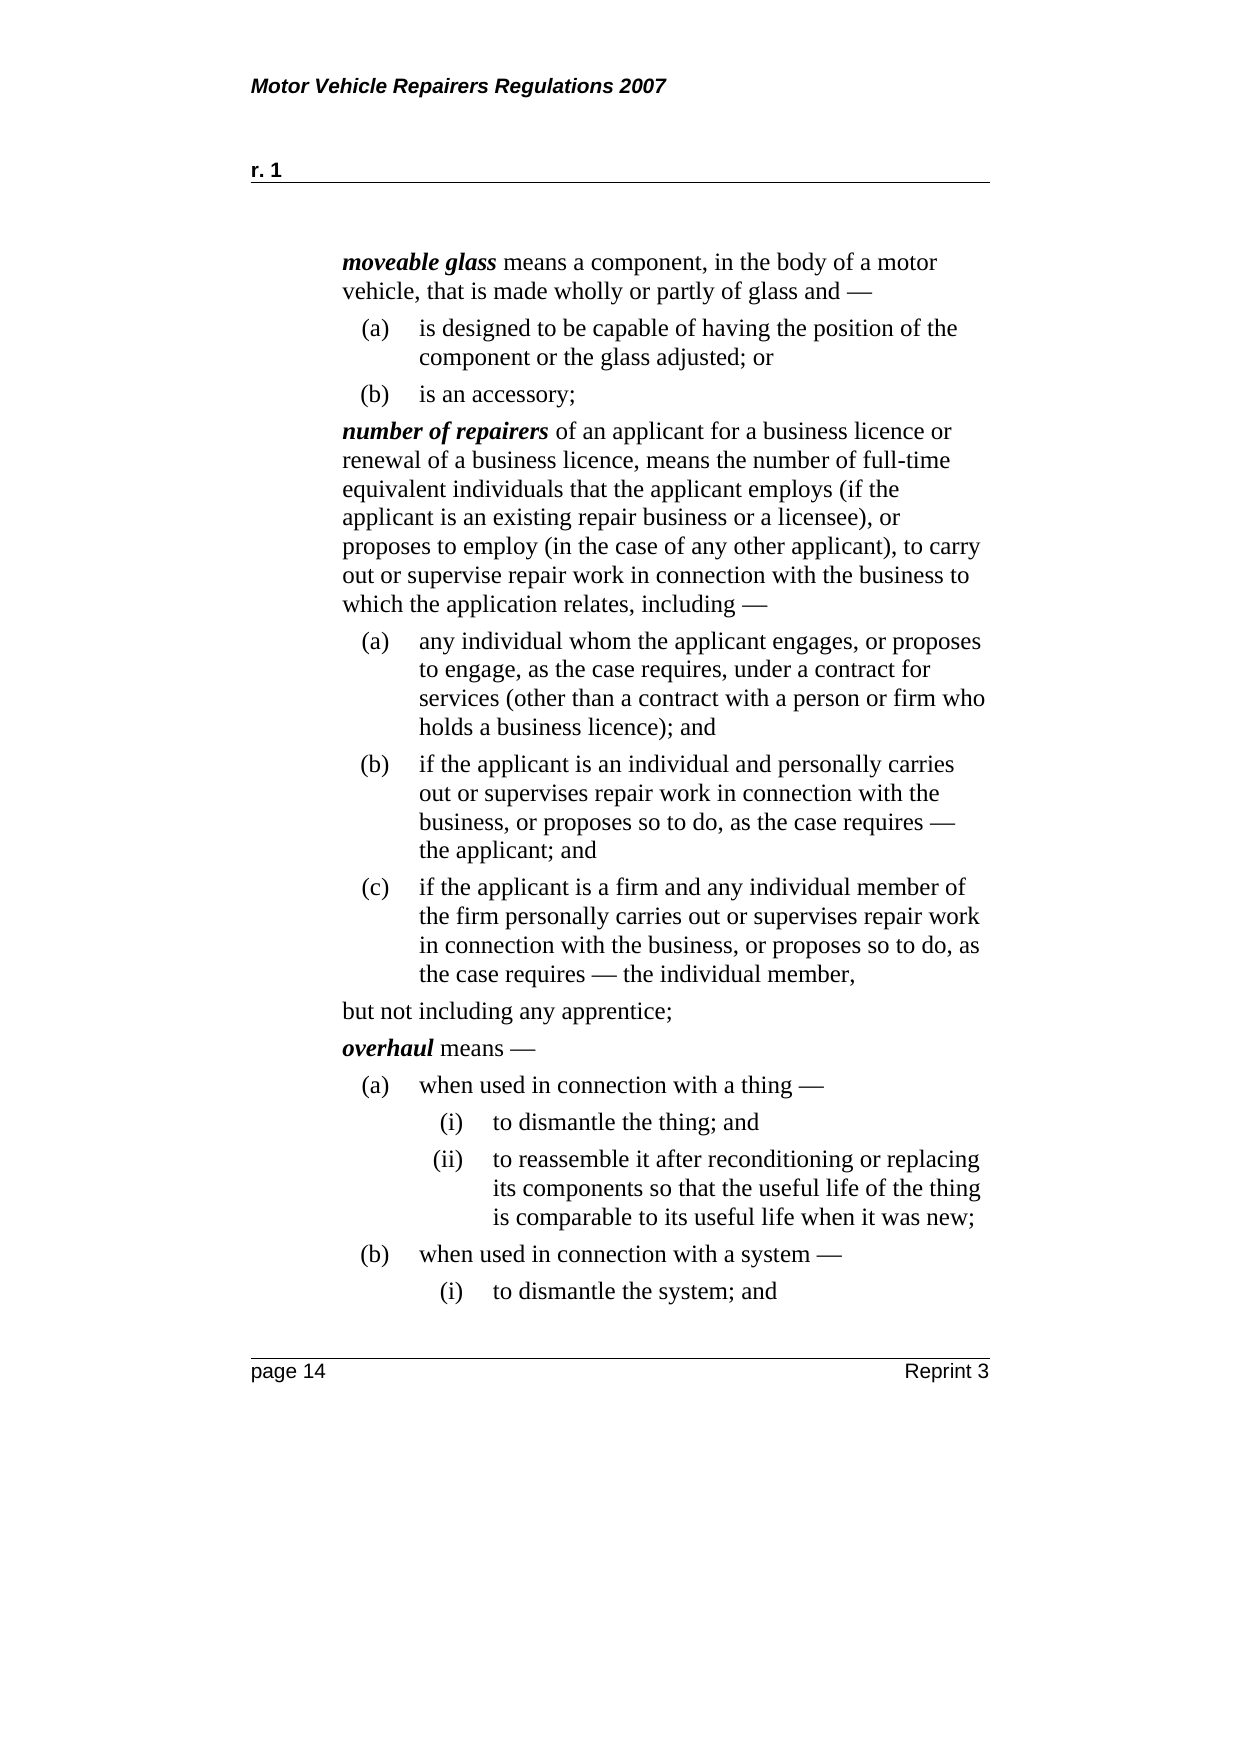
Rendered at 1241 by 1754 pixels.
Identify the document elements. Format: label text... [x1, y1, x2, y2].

text moveable glass means a component, in the body of a motor vehicle, that is made wholly or partly of glass and — [251, 247, 990, 305]
text (b) when used in connection with a system — [251, 1239, 990, 1267]
text (a) any individual whom the applicant engages, or proposes to engage, as the case requires, under a contract for services (other than a contract with a person or firm who holds a business licence); and [251, 626, 990, 741]
text (c) if the applicant is a firm and any individual member of the firm personally carries out or supervises repair work in connection with the business, or proposes so to do, as the case requires — the individual member, [251, 872, 990, 987]
text (i) to dismantle the system; and [251, 1276, 990, 1304]
text but not including any apprentice; [251, 996, 990, 1024]
text (b) if the applicant is an individual and personally carries out or supervises repair work in connection with the business, or proposes so to do, as the case requires — the applicant; and [251, 749, 990, 864]
text (a) is designed to be capable of having the position of the component or the glass adjusted; or [251, 313, 990, 371]
text (b) is an accessory; [251, 379, 990, 408]
text (a) when used in connection with a thing — [251, 1070, 990, 1099]
text number of repairers of an applicant for a business licence or renewal of a business licence, means the number of full-time equivalent individuals that the applicant employs (if the applicant is an existing repair business or a licensee), or proposes to employ (in the case of any other applicant), to carry out or supervise repair work in connection with the business to which the application relates, including — [251, 416, 990, 617]
text overhaul means — [251, 1033, 990, 1062]
text (i) to dismantle the thing; and [251, 1107, 990, 1136]
text (ii) to reassemble it after reconditioning or replacing its components so that the useful life of the thing is comparable to its useful life when it was new; [251, 1144, 990, 1230]
